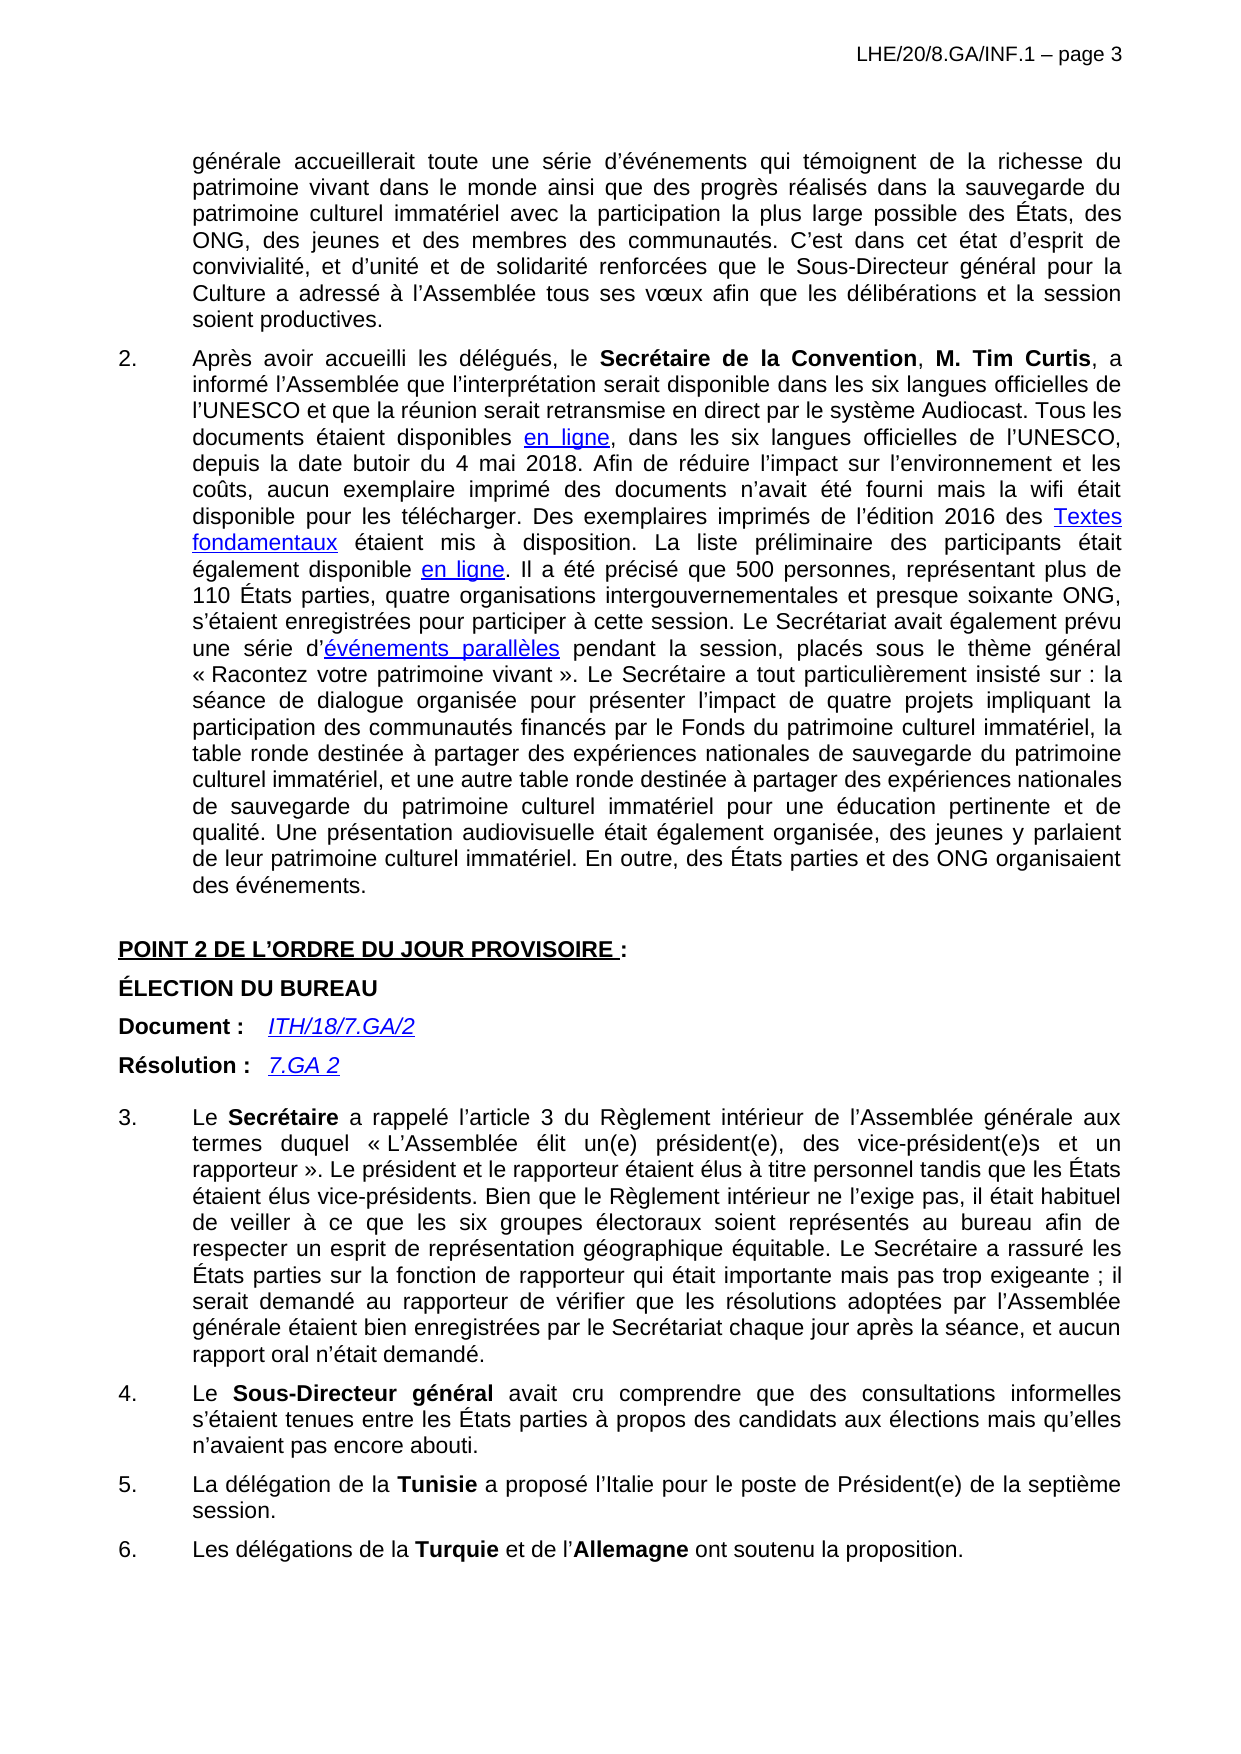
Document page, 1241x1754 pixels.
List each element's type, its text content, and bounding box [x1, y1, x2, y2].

list La délégation de la Tunisie a proposé l’Italie pour le poste de Président(e) de la septième session. [118, 1471, 1122, 1524]
list Les délégations de la Turquie et de l’Allemagne ont soutenu la proposition. [118, 1536, 1122, 1563]
text ÉLECTION DU BUREAU [118, 974, 1122, 1001]
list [118, 148, 1122, 332]
text POINT 2 DE L’ORDRE DU JOUR PROVISOIRE : [118, 936, 1122, 962]
list Après avoir accueilli les délégués, le Secrétaire de la Convention, M. Tim Curtis, a informé l’Assemblée que l’interprétation serait disponible dans les six langues officielles de l’UNESCO et que la réunion serait retransmise en direct par le système Audiocast. Tous les documents étaient disponibles en ligne, dans les six langues officielles de l’UNESCO, depuis la date butoir du 4 mai 2018. Afin de réduire l’impact sur l’environnement et les coûts, aucun exemplaire imprimé des documents n’avait été fourni mais la wifi était disponible pour les télécharger. Des exemplaires imprimés de l’édition 2016 des Textes fondamentaux étaient mis à disposition. La liste préliminaire des participants était également disponible en ligne. Il a été précisé que 500 personnes, représentant plus de 110 États parties, quatre organisations intergouvernementales et presque soixante ONG, s’étaient enregistrées pour participer à cette session. Le Secrétariat avait également prévu une série d’événements parallèles pendant la session, placés sous le thème général « Racontez votre patrimoine vivant ». Le Secrétaire a tout particulièrement insisté sur : la séance de dialogue organisée pour présenter l’impact de quatre projets impliquant la participation des communautés financés par le Fonds du patrimoine culturel immatériel, la table ronde destinée à partager des expériences nationales de sauvegarde du patrimoine culturel immatériel, et une autre table ronde destinée à partager des expériences nationales de sauvegarde du patrimoine culturel immatériel pour une éducation pertinente et de qualité. Une présentation audiovisuelle était également organisée, des jeunes y parlaient de leur patrimoine culturel immatériel. En outre, des États parties et des ONG organisaient des événements. [118, 345, 1122, 898]
text Résolution : 7.GA 2 [118, 1052, 1122, 1078]
list Le Sous-Directeur général avait cru comprendre que des consultations informelles s’étaient tenues entre les États parties à propos des candidats aux élections mais qu’elles n’avaient pas encore abouti. [118, 1379, 1122, 1459]
text Document : ITH/18/7.GA/2 [118, 1013, 1122, 1040]
list Le Secrétaire a rappelé l’article 3 du Règlement intérieur de l’Assemblée générale aux termes duquel « L’Assemblée élit un(e) président(e), des vice-président(e)s et un rapporteur ». Le président et le rapporteur étaient élus à titre personnel tandis que les États étaient élus vice-présidents. Bien que le Règlement intérieur ne l’exige pas, il était habituel de veiller à ce que les six groupes électoraux soient représentés au bureau afin de respecter un esprit de représentation géographique équitable. Le Secrétaire a rassuré les États parties sur la fonction de rapporteur qui était importante mais pas trop exigeante ; il serait demandé au rapporteur de vérifier que les résolutions adoptées par l’Assemblée générale étaient bien enregistrées par le Secrétariat chaque jour après la séance, et aucun rapport oral n’était demandé. [118, 1103, 1122, 1367]
